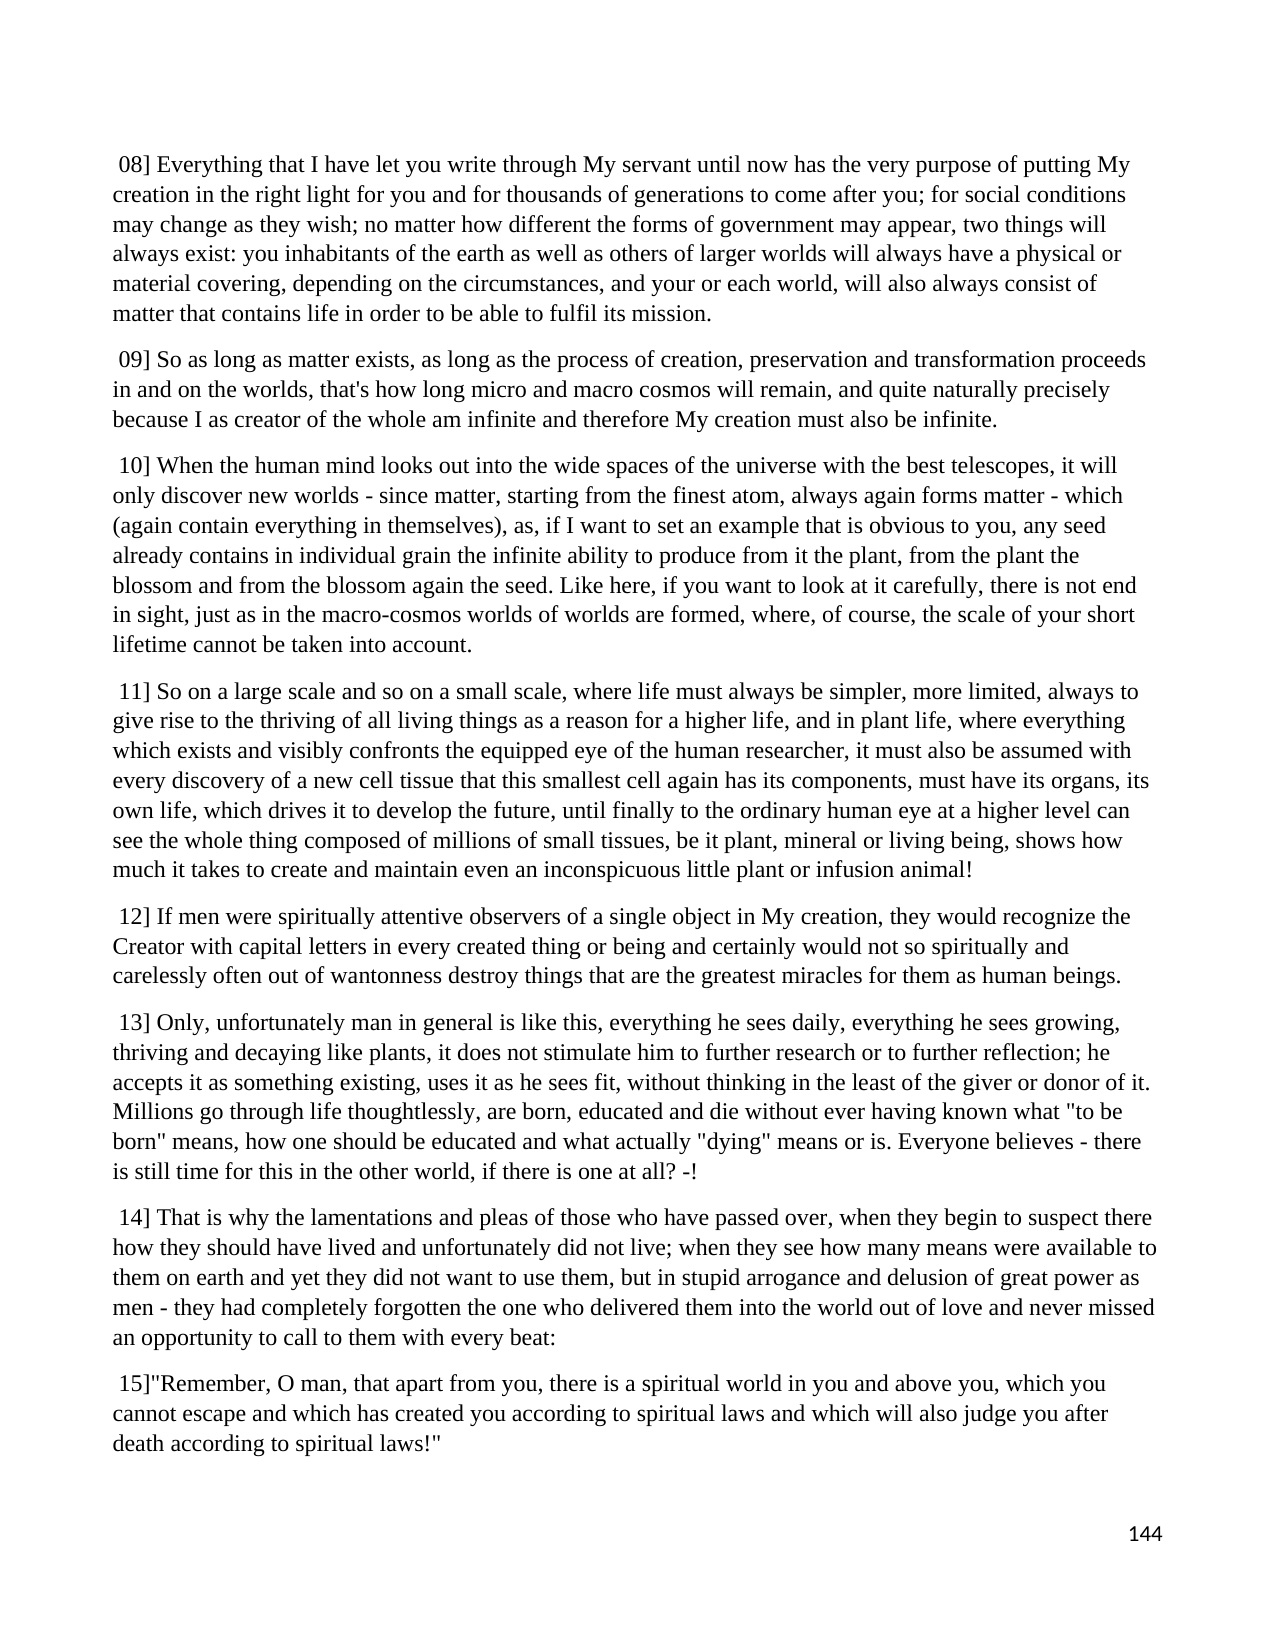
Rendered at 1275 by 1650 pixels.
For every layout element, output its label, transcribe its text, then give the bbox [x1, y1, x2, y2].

text 12] If men were spiritually attentive observers of a single object in My creation, they would recognize the Creator with capital letters in every created thing or being and certainly would not so spiritually and carelessly often out of wantonness destroy things that are the greatest miracles for them as human beings. [112, 902, 1162, 989]
text 08] Everything that I have let you write through My servant until now has the very purpose of putting My creation in the right light for you and for thousands of generations to come after you; for social conditions may change as they wish; no matter how different the forms of government may appear, two things will always exist: you inhabitants of the earth as well as others of larger worlds will always have a physical or material covering, depending on the circumstances, and your or each world, will also always consist of matter that contains life in order to be able to fulfil its mission. [112, 150, 1162, 327]
text 11] So on a large scale and so on a small scale, where life must always be simpler, more limited, always to give rise to the thriving of all living things as a reason for a higher life, and in plant life, where everything which exists and visibly confronts the equipped eye of the human researcher, it must also be assumed with every discovery of a new cell tissue that this smallest cell again has its components, must have its organs, its own life, which drives it to develop the future, until finally to the ordinary human eye at a higher level can see the whole thing composed of millions of small tissues, be it plant, mineral or living being, shows how much it takes to create and maintain even an inconspicuous little plant or infusion animal! [112, 677, 1162, 883]
text 13] Only, unfortunately man in general is like this, everything he sees daily, everything he sees growing, thriving and decaying like plants, it does not stimulate him to further research or to further reflection; he accepts it as something existing, uses it as he sees fit, without thinking in the least of the giver or donor of it. Millions go through life thoughtlessly, are born, educated and die without ever having known what "to be born" means, how one should be educated and what actually "dying" means or is. Everyone believes - there is still time for this in the other world, if there is one at all? -! [112, 1008, 1162, 1184]
text 09] So as long as matter exists, as long as the process of creation, preservation and transformation proceeds in and on the worlds, that's how long micro and macro cosmos will remain, and quite naturally precisely because I as creator of the whole am infinite and therefore My creation must also be infinite. [112, 345, 1162, 433]
text 10] When the human mind looks out into the wide spaces of the universe with the best telescopes, it will only discover new worlds - since matter, starting from the finest atom, always again forms matter - which (again contain everything in themselves), as, if I want to set an example that is obvious to you, any seed already contains in individual grain the infinite ability to produce from it the plant, from the plant the blossom and from the blossom again the seed. Like here, if you want to look at it carefully, there is not end in sight, just as in the macro-cosmos worlds of worlds are formed, where, of course, the scale of your short lifetime cannot be taken into account. [112, 451, 1162, 658]
text 14] That is why the lamentations and pleas of those who have passed over, when they begin to suspect there how they should have lived and unfortunately did not live; when they see how many means were available to them on earth and yet they did not want to use them, but in stupid arrogance and delusion of great power as men - they had completely forgotten the one who delivered them into the world out of love and never missed an opportunity to call to them with every beat: [112, 1203, 1162, 1350]
text 15]"Remember, O man, that apart from you, there is a spiritual world in you and above you, which you cannot escape and which has created you according to spiritual laws and which will also judge you after death according to spiritual laws!" [112, 1369, 1162, 1456]
